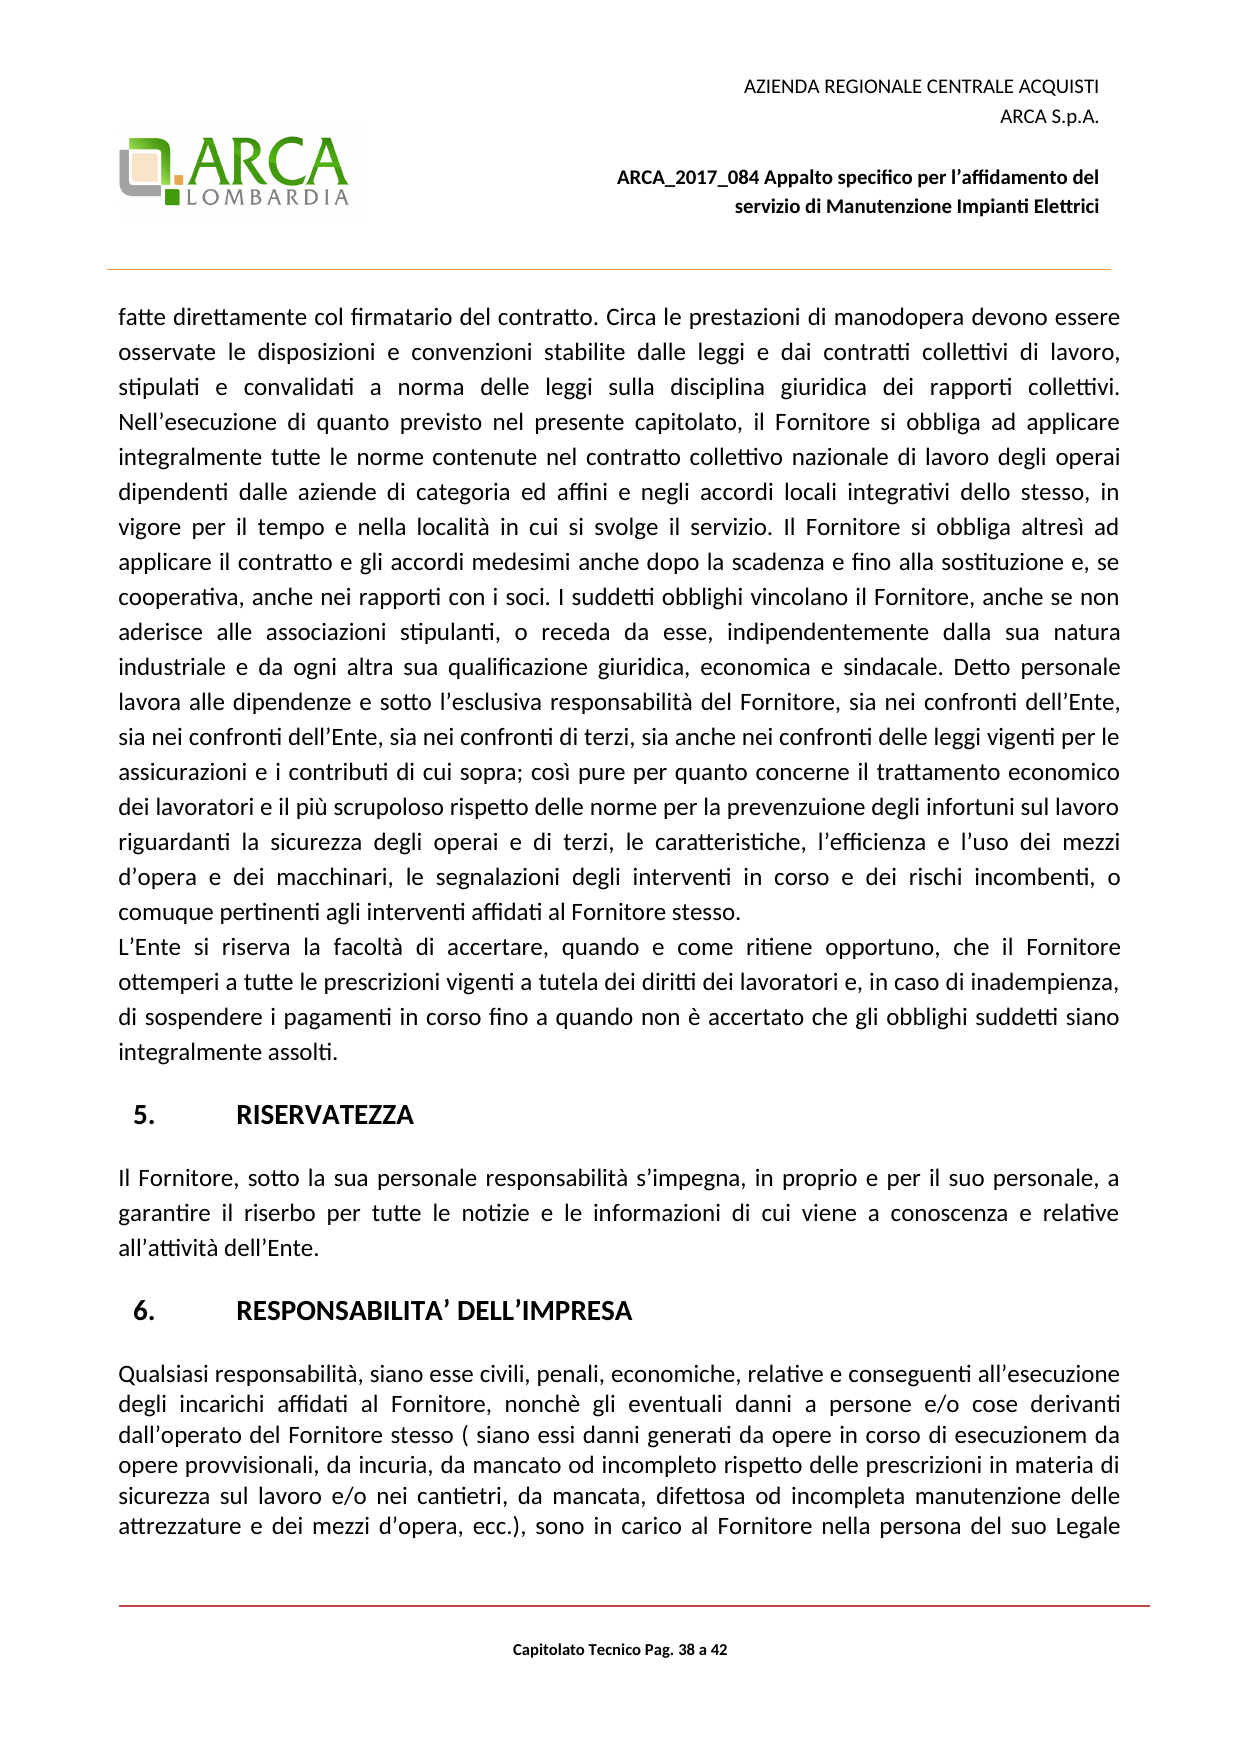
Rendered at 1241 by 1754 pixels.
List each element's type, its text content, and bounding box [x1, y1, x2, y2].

list RISERVATEZZA [133, 1096, 1122, 1132]
text L’Ente si riserva la facoltà di accertare, quando e come ritiene opportuno, che il Fornitore ottemperi a tutte le prescrizioni vigenti a tutela dei diritti dei lavoratori e, in caso di inadempienza, di sospendere i pagamenti in corso fino a quando non è accertato che gli obblighi suddetti siano integralmente assolti. [118, 931, 1122, 1066]
picture [118, 123, 368, 220]
list RESPONSABILITA’ DELL’IMPRESA [133, 1292, 1122, 1327]
text Il Fornitore, sotto la sua personale responsabilità s’impegna, in proprio e per il suo personale, a garantire il riserbo per tutte le notizie e le informazioni di cui viene a conoscenza e relative all’attività dell’Ente. [118, 1162, 1122, 1262]
